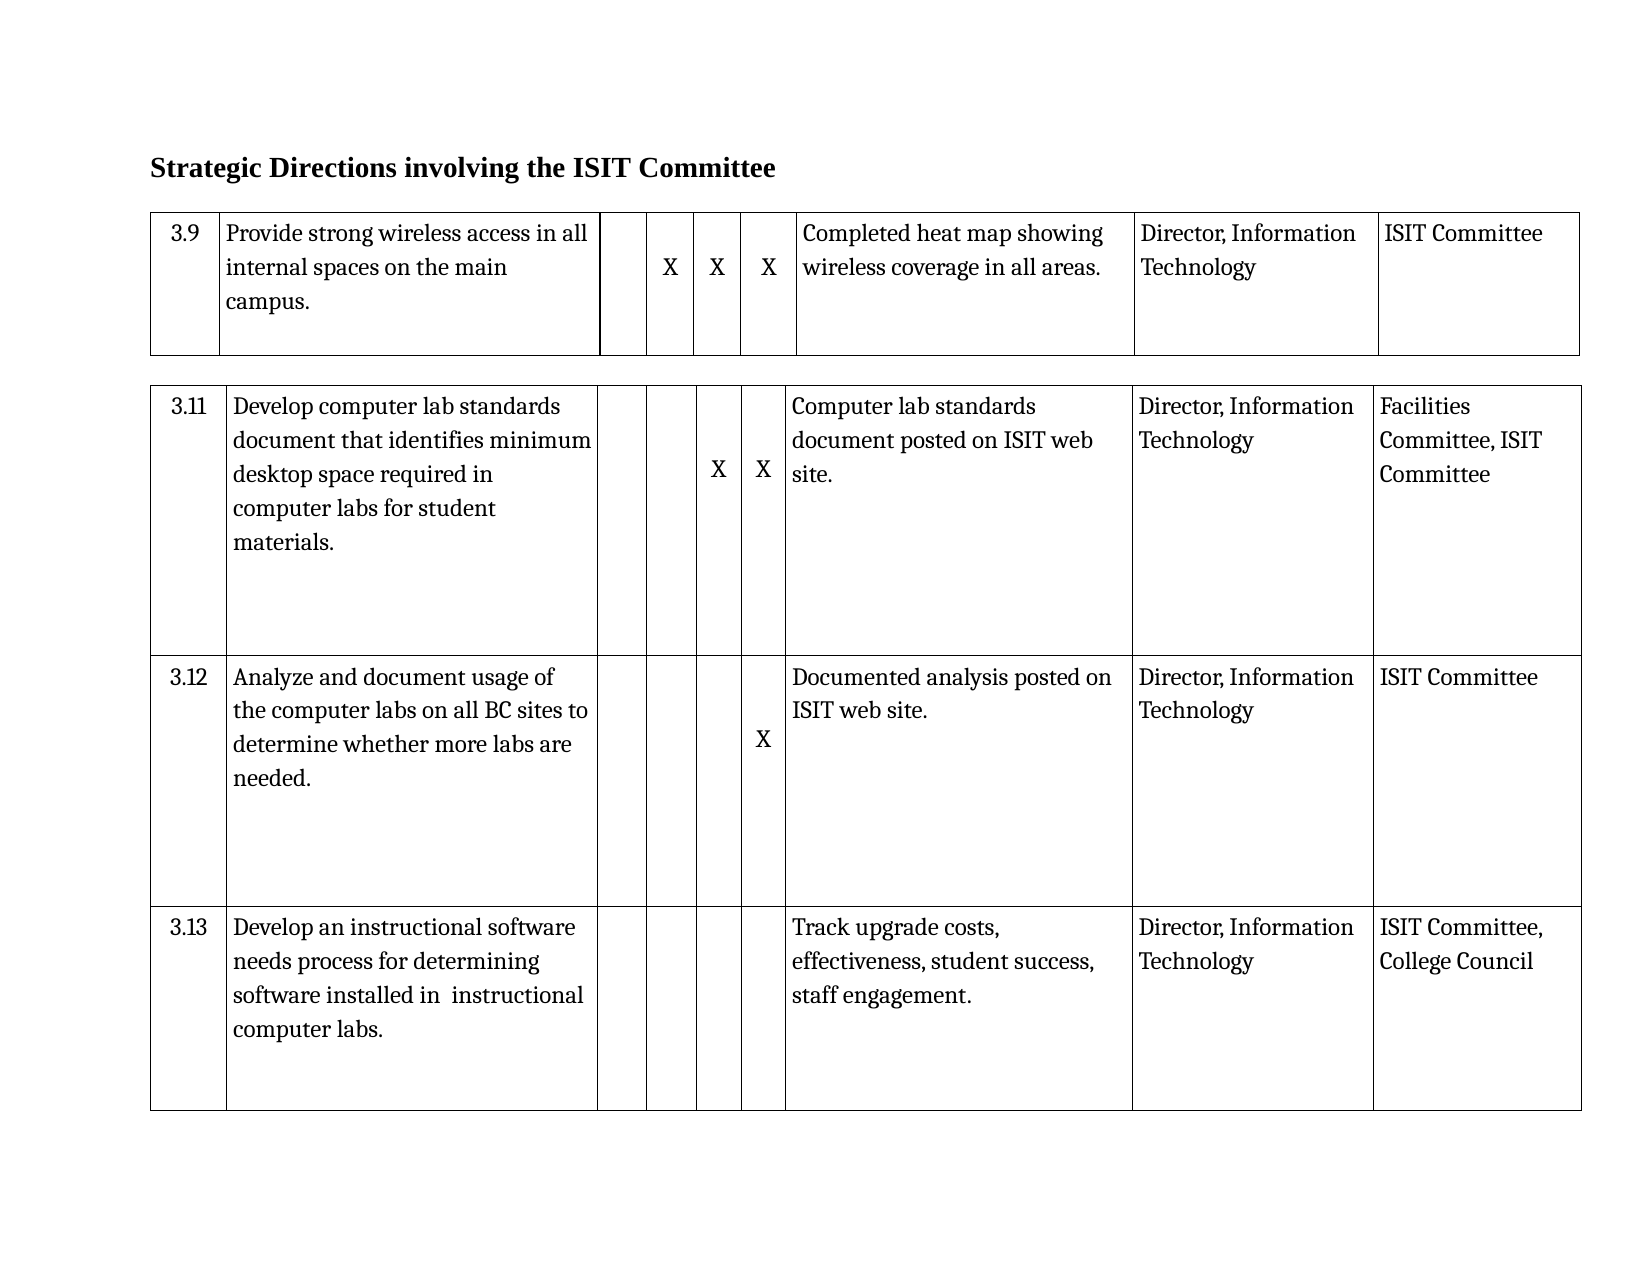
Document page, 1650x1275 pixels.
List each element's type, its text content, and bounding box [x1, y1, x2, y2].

table_header Completed heat map showing wireless coverage in all areas. [797, 213, 1134, 355]
table_header 3.9 [151, 213, 219, 355]
table_header X [694, 213, 740, 355]
text Strategic Directions involving the ISIT Committee [150, 150, 1500, 183]
table_header Director, Information Technology [1133, 386, 1373, 655]
table_cell Analyze and document usage of the computer labs on all BC sites to determine whether more labs are needed. [227, 656, 597, 906]
table_header [647, 386, 696, 655]
table_cell ISIT Committee [1374, 656, 1581, 906]
table_header ISIT Committee [1379, 213, 1579, 355]
table_header Computer lab standards document posted on ISIT web site. [786, 386, 1132, 655]
table_cell ISIT Committee, College Council [1374, 907, 1581, 1110]
table_cell [647, 907, 696, 1110]
table_header Provide strong wireless access in all internal spaces on the main campus. [220, 213, 599, 355]
table_cell Track upgrade costs, effectiveness, student success, staff engagement. [786, 907, 1132, 1110]
table_cell Director, Information Technology [1133, 656, 1373, 906]
table_cell [598, 907, 646, 1110]
table_cell X [742, 656, 785, 906]
table_header Director, Information Technology [1135, 213, 1378, 355]
table_header X [697, 386, 741, 655]
table_header X [741, 213, 796, 355]
table_cell 3.13 [151, 907, 226, 1110]
table_cell [697, 907, 741, 1110]
table_cell [697, 656, 741, 906]
table_header Develop computer lab standards document that identifies minimum desktop space required in computer labs for student materials. [227, 386, 597, 655]
table_header [598, 386, 646, 655]
table_cell [647, 656, 696, 906]
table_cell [1133, 907, 1373, 1110]
table_header Facilities Committee, ISIT Committee [1374, 386, 1581, 655]
table_cell Develop an instructional software needs process for determining software installed in instructional computer labs. [227, 907, 597, 1110]
table_cell Documented analysis posted on ISIT web site. [786, 656, 1132, 906]
table_header 3.11 [151, 386, 226, 655]
table_cell [742, 907, 785, 1110]
table_header [601, 213, 646, 355]
table_cell [598, 656, 646, 906]
table_header X [647, 213, 693, 355]
table_cell 3.12 [151, 656, 226, 906]
table_header X [742, 386, 785, 655]
